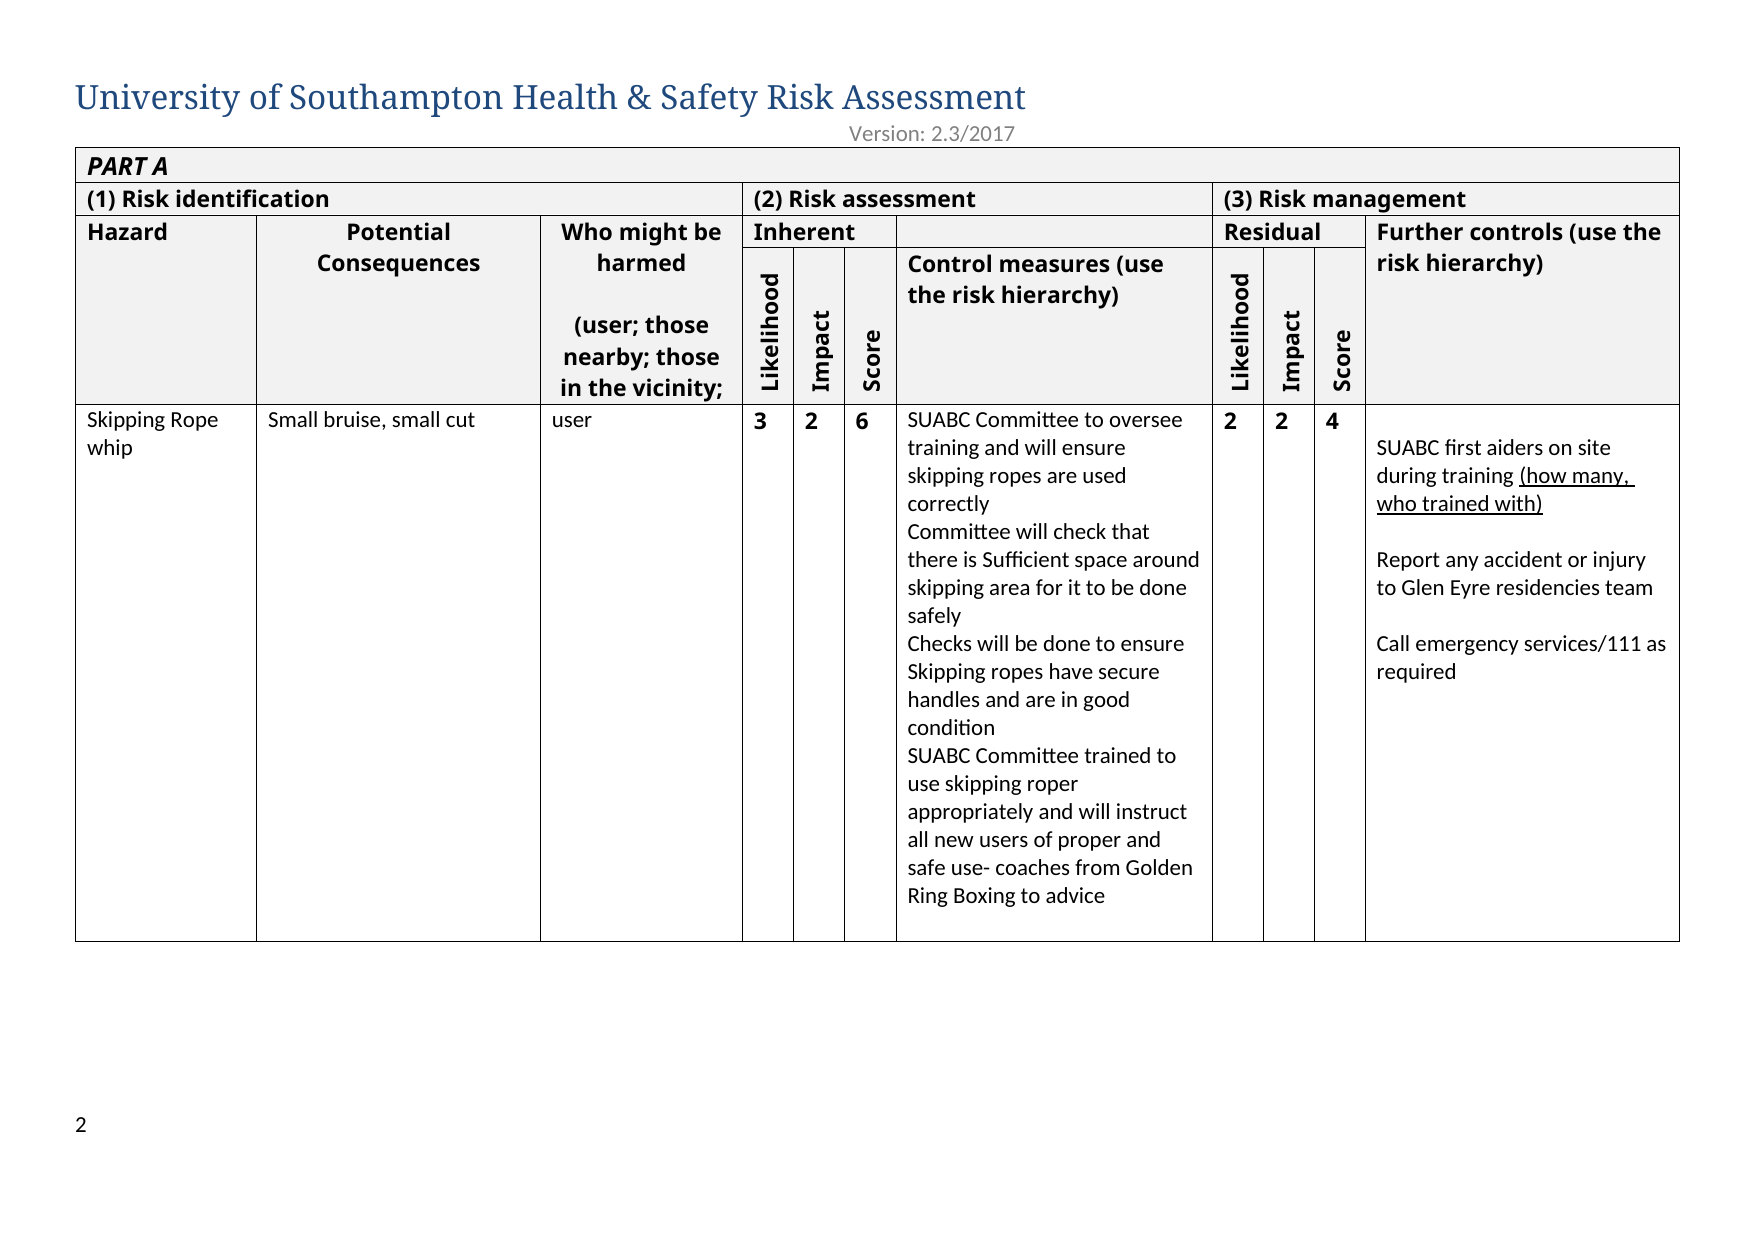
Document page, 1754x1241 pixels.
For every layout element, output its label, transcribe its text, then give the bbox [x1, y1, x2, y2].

table_cell Residual [1213, 216, 1365, 247]
table_cell Score [845, 248, 896, 404]
table_cell (3) Risk management [1213, 183, 1679, 214]
table_cell Potential Consequences [257, 216, 540, 404]
table_cell 3 [743, 405, 793, 941]
table_cell 2 [1264, 405, 1314, 941]
table_cell [897, 216, 1212, 247]
table_cell (1) Risk identification [76, 183, 742, 214]
table_cell Control measures (use the risk hierarchy) [897, 248, 1212, 404]
table_cell Likelihood [1213, 248, 1263, 404]
table_cell Hazard [76, 216, 256, 404]
table_cell Likelihood [743, 248, 793, 404]
table_cell Score [1315, 248, 1365, 404]
table_header PART A [76, 148, 1679, 182]
table_cell Small bruise, small cut [257, 405, 540, 941]
table_cell Who might be harmed (user; those nearby; those in the vicinity; members of the public) [541, 216, 742, 404]
table_cell 2 [794, 405, 844, 941]
table_cell SUABC first aiders on site during training (how many, who trained with) Report any accident or injury to Glen Eyre residencies team Call emergency services/111 as required [1366, 405, 1679, 941]
table_cell SUABC Committee to oversee training and will ensure skipping ropes are used correctly Committee will check that there is Sufficient space around skipping area for it to be done safely Checks will be done to ensure Skipping ropes have secure handles and are in good condition SUABC Committee trained to use skipping roper appropriately and will instruct all new users of proper and safe use- coaches from Golden Ring Boxing to advice [897, 405, 1212, 941]
table_cell (2) Risk assessment [743, 183, 1212, 214]
table_cell Further controls (use the risk hierarchy) [1366, 216, 1679, 404]
table_cell Inherent [743, 216, 896, 247]
table_cell Impact [1264, 248, 1314, 404]
table_cell 2 [1213, 405, 1263, 941]
table_cell Skipping Rope whip [76, 405, 256, 941]
table_cell user [541, 405, 742, 941]
table_cell Impact [794, 248, 844, 404]
table_cell 6 [845, 405, 896, 941]
table_cell 4 [1315, 405, 1365, 941]
